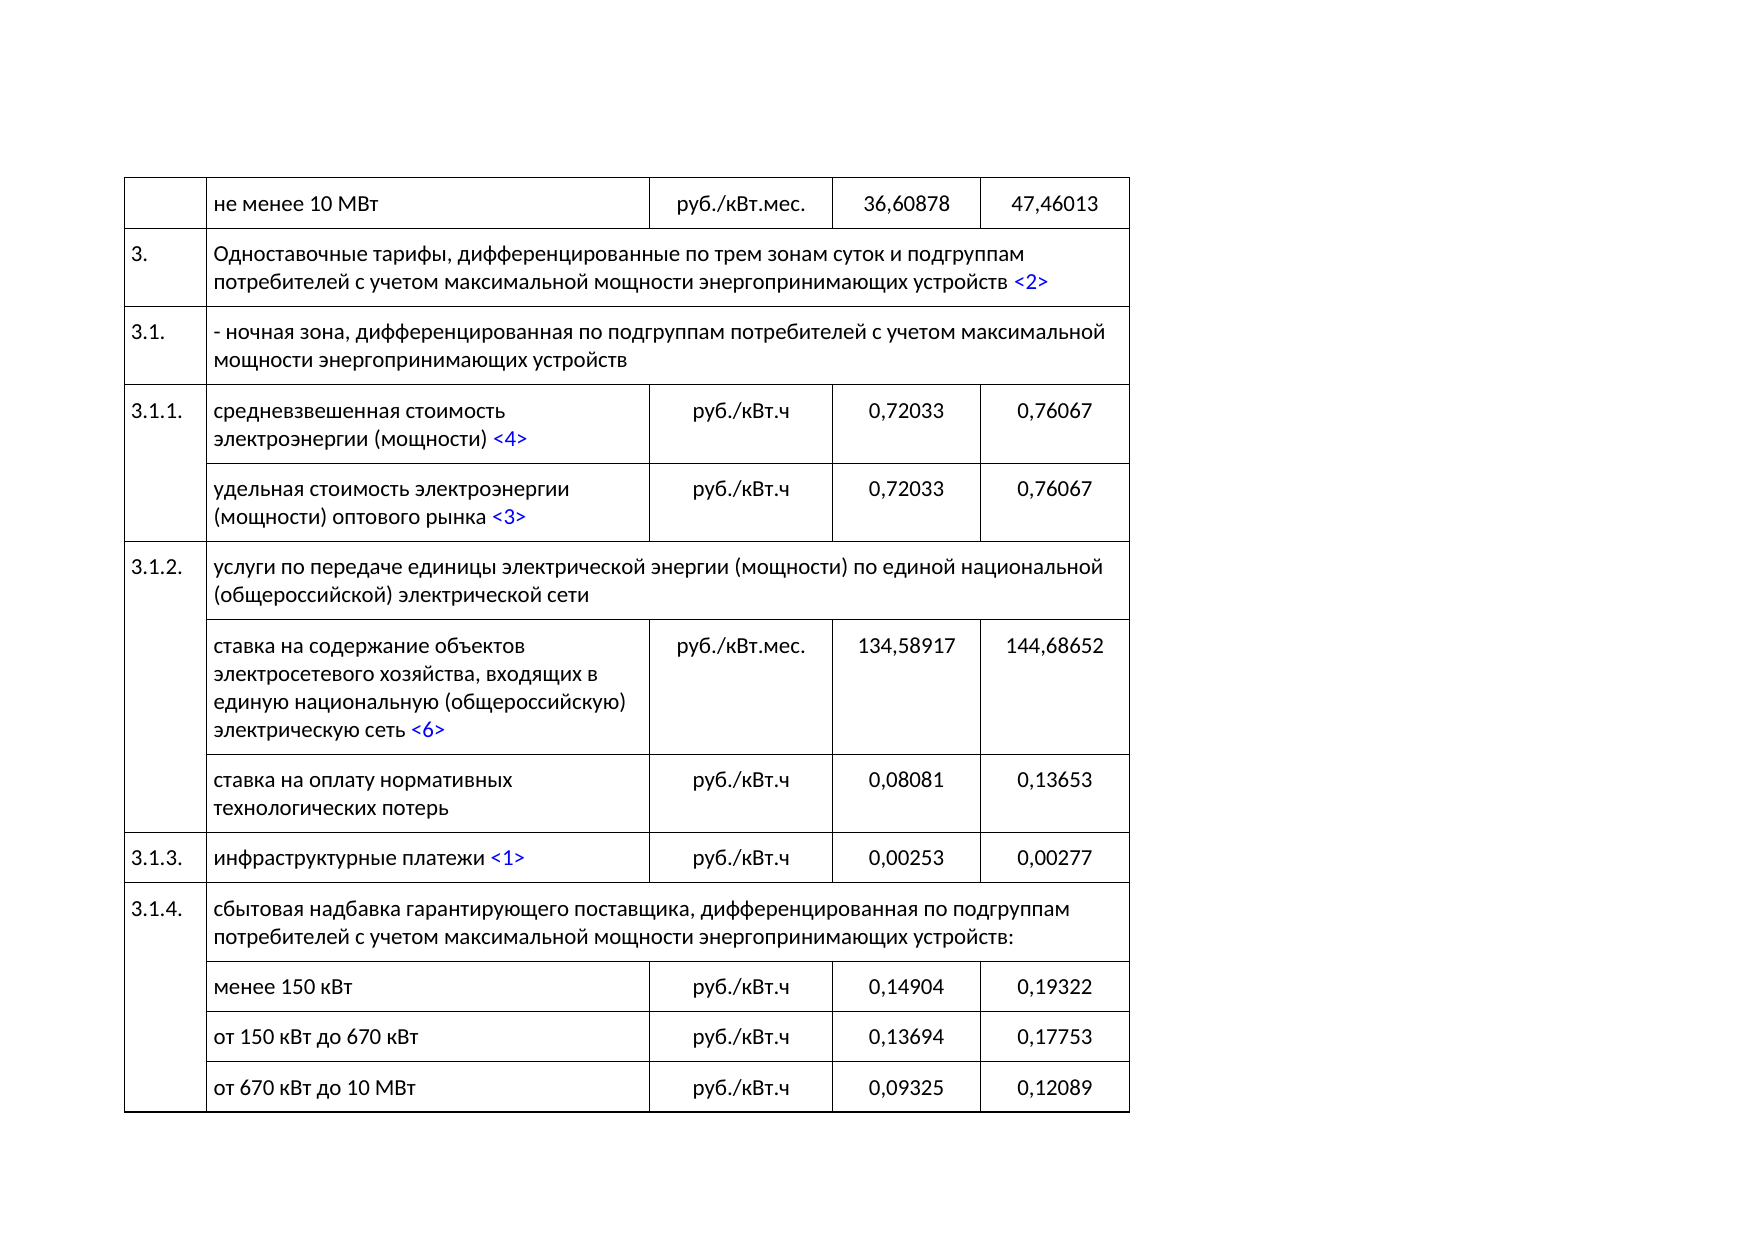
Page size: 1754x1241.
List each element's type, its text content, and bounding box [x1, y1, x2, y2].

table_cell 0,13694 [833, 1012, 980, 1061]
table_cell 3.1.1. [125, 385, 206, 541]
table_cell руб./кВт.мес. [650, 178, 832, 227]
table_cell 0,08081 [833, 755, 980, 832]
table_cell 3.1.2. [125, 542, 206, 832]
table_cell руб./кВт.мес. [650, 620, 832, 753]
table_cell 3.1.4. [125, 883, 206, 1111]
table_cell руб./кВт.ч [650, 962, 832, 1011]
table_cell 134,58917 [833, 620, 980, 753]
table_cell 0,72033 [833, 385, 980, 462]
table_cell 3.1.3. [125, 833, 206, 882]
table_cell руб./кВт.ч [650, 385, 832, 462]
table_cell 3.1. [125, 307, 206, 384]
table_cell - ночная зона, дифференцированная по подгруппам потребителей с учетом максимальной мощности энергопринимающих устройств [207, 307, 1129, 384]
table_cell руб./кВт.ч [650, 1012, 832, 1061]
table_cell 0,19322 [981, 962, 1129, 1011]
table_cell 0,00253 [833, 833, 980, 882]
table_cell средневзвешенная стоимость электроэнергии (мощности) <4> [207, 385, 649, 462]
table_cell менее 150 кВт [207, 962, 649, 1011]
table_cell 0,00277 [981, 833, 1129, 882]
table_cell 0,76067 [981, 464, 1129, 541]
table_cell Одноставочные тарифы, дифференцированные по трем зонам суток и подгруппам потребителей с учетом максимальной мощности энергопринимающих устройств <2> [207, 229, 1129, 306]
table_cell 0,72033 [833, 464, 980, 541]
table_cell руб./кВт.ч [650, 1062, 832, 1111]
table_cell 0,13653 [981, 755, 1129, 832]
table_cell от 150 кВт до 670 кВт [207, 1012, 649, 1061]
table_cell 47,46013 [981, 178, 1129, 227]
table_cell руб./кВт.ч [650, 833, 832, 882]
table_cell 36,60878 [833, 178, 980, 227]
table_cell от 670 кВт до 10 МВт [207, 1062, 649, 1111]
table_cell руб./кВт.ч [650, 755, 832, 832]
table_cell 0,09325 [833, 1062, 980, 1111]
table_cell ставка на содержание объектов электросетевого хозяйства, входящих в единую национальную (общероссийскую) электрическую сеть <6> [207, 620, 649, 753]
table_cell ставка на оплату нормативных технологических потерь [207, 755, 649, 832]
table_cell не менее 10 МВт [207, 178, 649, 227]
table_cell руб./кВт.ч [650, 464, 832, 541]
table_cell 0,17753 [981, 1012, 1129, 1061]
table_cell сбытовая надбавка гарантирующего поставщика, дифференцированная по подгруппам потребителей с учетом максимальной мощности энергопринимающих устройств: [207, 883, 1129, 961]
table_cell 3. [125, 229, 206, 306]
table_cell 0,12089 [981, 1062, 1129, 1111]
table_cell инфраструктурные платежи <1> [207, 833, 649, 882]
table_cell 0,14904 [833, 962, 980, 1011]
table_cell 0,76067 [981, 385, 1129, 462]
table_cell удельная стоимость электроэнергии (мощности) оптового рынка <3> [207, 464, 649, 541]
table_cell 144,68652 [981, 620, 1129, 753]
table_cell услуги по передаче единицы электрической энергии (мощности) по единой национальной (общероссийской) электрической сети [207, 542, 1129, 619]
